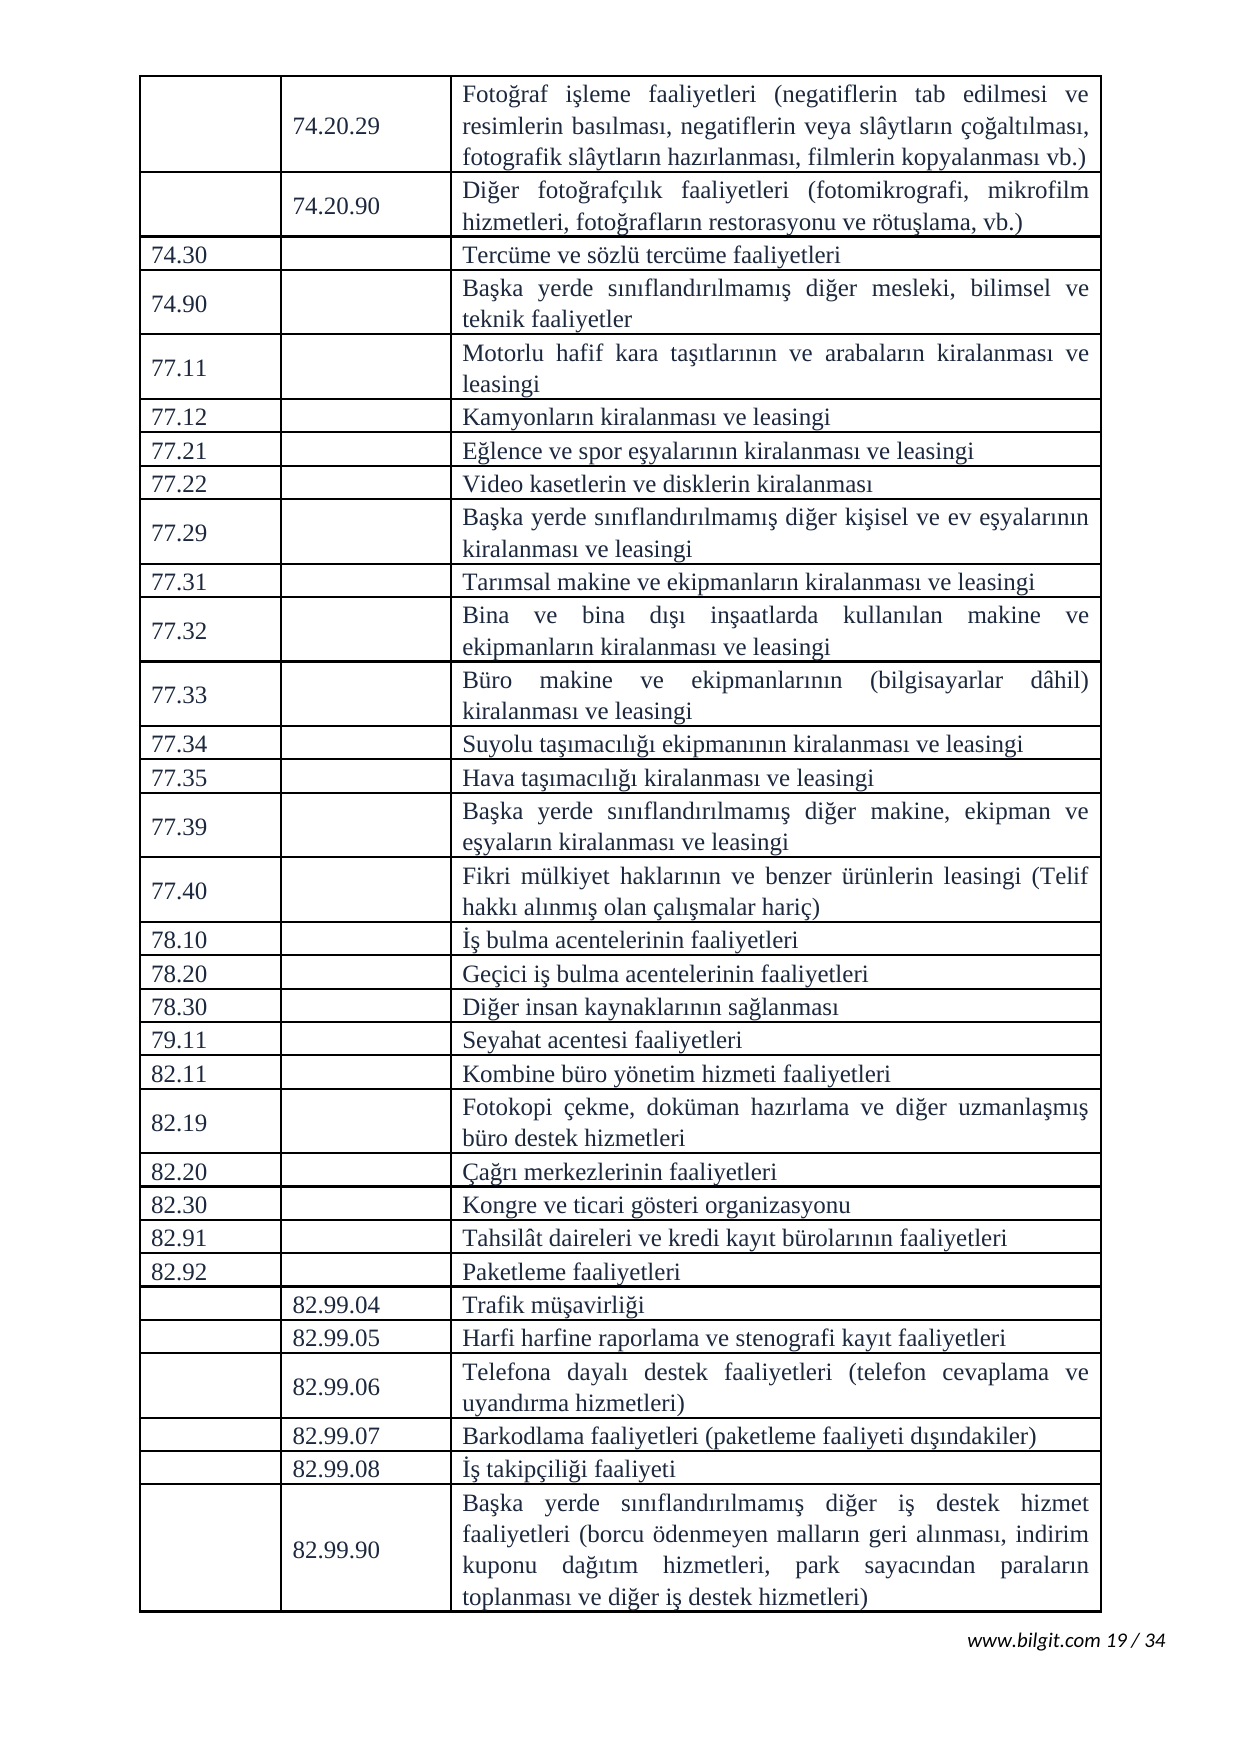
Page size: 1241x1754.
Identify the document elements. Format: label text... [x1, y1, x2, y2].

table_cell Başka yerde sınıflandırılmamış diğer makine, ekipman ve eşyaların kiralanması ve leasingi [452, 794, 1100, 856]
table_cell Hava taşımacılığı kiralanması ve leasingi [452, 760, 1100, 792]
table_cell Barkodlama faaliyetleri (paketleme faaliyeti dışındakiler) [452, 1419, 1100, 1450]
table_cell 82.99.06 [282, 1354, 450, 1417]
table_cell [282, 794, 450, 856]
table_cell [141, 77, 280, 171]
table_cell Tercüme ve sözlü tercüme faaliyetleri [452, 238, 1100, 269]
table_cell Motorlu hafif kara taşıtlarının ve arabaların kiralanması ve leasingi [452, 335, 1100, 398]
table_cell [141, 1354, 280, 1417]
table_cell 74.20.29 [282, 77, 450, 171]
table_cell 82.30 [141, 1188, 280, 1219]
table_cell 77.40 [141, 858, 280, 921]
table_cell [282, 433, 450, 464]
table_cell 82.19 [141, 1090, 280, 1152]
table_cell Trafik müşavirliği [452, 1288, 1100, 1319]
table_cell 82.92 [141, 1254, 280, 1285]
table_cell 82.20 [141, 1154, 280, 1185]
table_cell 77.21 [141, 433, 280, 464]
table_cell Kongre ve ticari gösteri organizasyonu [452, 1188, 1100, 1219]
table_cell [282, 663, 450, 725]
table_cell Tahsilât daireleri ve kredi kayıt bürolarının faaliyetleri [452, 1221, 1100, 1252]
table_cell 77.22 [141, 467, 280, 498]
table_cell 77.29 [141, 500, 280, 562]
table_cell 82.99.07 [282, 1419, 450, 1450]
table_cell Kombine büro yönetim hizmeti faaliyetleri [452, 1056, 1100, 1087]
table_cell Geçici iş bulma acentelerinin faaliyetleri [452, 956, 1100, 987]
table_cell 82.99.90 [282, 1485, 450, 1610]
table_cell 77.39 [141, 794, 280, 856]
table_cell Eğlence ve spor eşyalarının kiralanması ve leasingi [452, 433, 1100, 464]
table_cell Başka yerde sınıflandırılmamış diğer mesleki, bilimsel ve teknik faaliyetler [452, 271, 1100, 333]
table_cell 78.20 [141, 956, 280, 987]
table_cell [282, 500, 450, 562]
table_cell [141, 1288, 280, 1319]
table_cell 77.11 [141, 335, 280, 398]
table_cell Fotoğraf işleme faaliyetleri (negatiflerin tab edilmesi ve resimlerin basılması, negatiflerin veya slâytların çoğaltılması, fotografik slâytların hazırlanması, filmlerin kopyalanması vb.) [452, 77, 1100, 171]
table_cell 78.30 [141, 990, 280, 1021]
table_cell Telefona dayalı destek faaliyetleri (telefon cevaplama ve uyandırma hizmetleri) [452, 1354, 1100, 1417]
table_cell Başka yerde sınıflandırılmamış diğer kişisel ve ev eşyalarının kiralanması ve leasingi [452, 500, 1100, 562]
table_cell 77.12 [141, 400, 280, 431]
table_cell [282, 923, 450, 954]
table_cell [282, 271, 450, 333]
table_cell Diğer fotoğrafçılık faaliyetleri (fotomikrografi, mikrofilm hizmetleri, fotoğrafların restorasyonu ve rötuşlama, vb.) [452, 173, 1100, 235]
table_cell Başka yerde sınıflandırılmamış diğer iş destek hizmet faaliyetleri (borcu ödenmeyen malların geri alınması, indirim kuponu dağıtım hizmetleri, park sayacından paraların toplanması ve diğer iş destek hizmetleri) [452, 1485, 1100, 1610]
table_cell 78.10 [141, 923, 280, 954]
table_cell 74.90 [141, 271, 280, 333]
table_cell Video kasetlerin ve disklerin kiralanması [452, 467, 1100, 498]
table_cell [141, 1419, 280, 1450]
table_cell 82.99.04 [282, 1288, 450, 1319]
table_cell [282, 598, 450, 660]
table_cell Diğer insan kaynaklarının sağlanması [452, 990, 1100, 1021]
table_cell 74.20.90 [282, 173, 450, 235]
table_cell Tarımsal makine ve ekipmanların kiralanması ve leasingi [452, 565, 1100, 596]
table_cell [282, 1188, 450, 1219]
table_cell [141, 1321, 280, 1352]
table_cell Bina ve bina dışı inşaatlarda kullanılan makine ve ekipmanların kiralanması ve leasingi [452, 598, 1100, 660]
table_cell Büro makine ve ekipmanlarının (bilgisayarlar dâhil) kiralanması ve leasingi [452, 663, 1100, 725]
table_cell 82.11 [141, 1056, 280, 1087]
table_cell 82.91 [141, 1221, 280, 1252]
table_cell [282, 858, 450, 921]
table_cell Seyahat acentesi faaliyetleri [452, 1023, 1100, 1054]
table_cell [282, 990, 450, 1021]
table_cell 77.35 [141, 760, 280, 792]
table_cell [141, 1452, 280, 1483]
table_cell [282, 956, 450, 987]
table_cell 82.99.05 [282, 1321, 450, 1352]
table_cell [282, 335, 450, 398]
table_cell [282, 1023, 450, 1054]
table_cell Paketleme faaliyetleri [452, 1254, 1100, 1285]
table_cell [282, 1254, 450, 1285]
table_cell Kamyonların kiralanması ve leasingi [452, 400, 1100, 431]
table_cell 77.34 [141, 727, 280, 758]
table_cell [282, 400, 450, 431]
table_cell [282, 1056, 450, 1087]
table_cell [282, 1090, 450, 1152]
table_cell [282, 760, 450, 792]
table_cell 77.31 [141, 565, 280, 596]
table_cell [282, 238, 450, 269]
table_cell İş takipçiliği faaliyeti [452, 1452, 1100, 1483]
table_cell [282, 565, 450, 596]
table_cell [282, 727, 450, 758]
table_cell Çağrı merkezlerinin faaliyetleri [452, 1154, 1100, 1185]
table_cell 74.30 [141, 238, 280, 269]
table_cell [282, 1154, 450, 1185]
table_cell Harfi harfine raporlama ve stenografi kayıt faaliyetleri [452, 1321, 1100, 1352]
table_cell [141, 1485, 280, 1610]
table_cell [282, 467, 450, 498]
table_cell 77.32 [141, 598, 280, 660]
table_cell 82.99.08 [282, 1452, 450, 1483]
table_cell Suyolu taşımacılığı ekipmanının kiralanması ve leasingi [452, 727, 1100, 758]
table_cell Fikri mülkiyet haklarının ve benzer ürünlerin leasingi (Telif hakkı alınmış olan çalışmalar hariç) [452, 858, 1100, 921]
table_cell 77.33 [141, 663, 280, 725]
table_cell İş bulma acentelerinin faaliyetleri [452, 923, 1100, 954]
table_cell Fotokopi çekme, doküman hazırlama ve diğer uzmanlaşmış büro destek hizmetleri [452, 1090, 1100, 1152]
table_cell 79.11 [141, 1023, 280, 1054]
table_cell [141, 173, 280, 235]
table_cell [282, 1221, 450, 1252]
